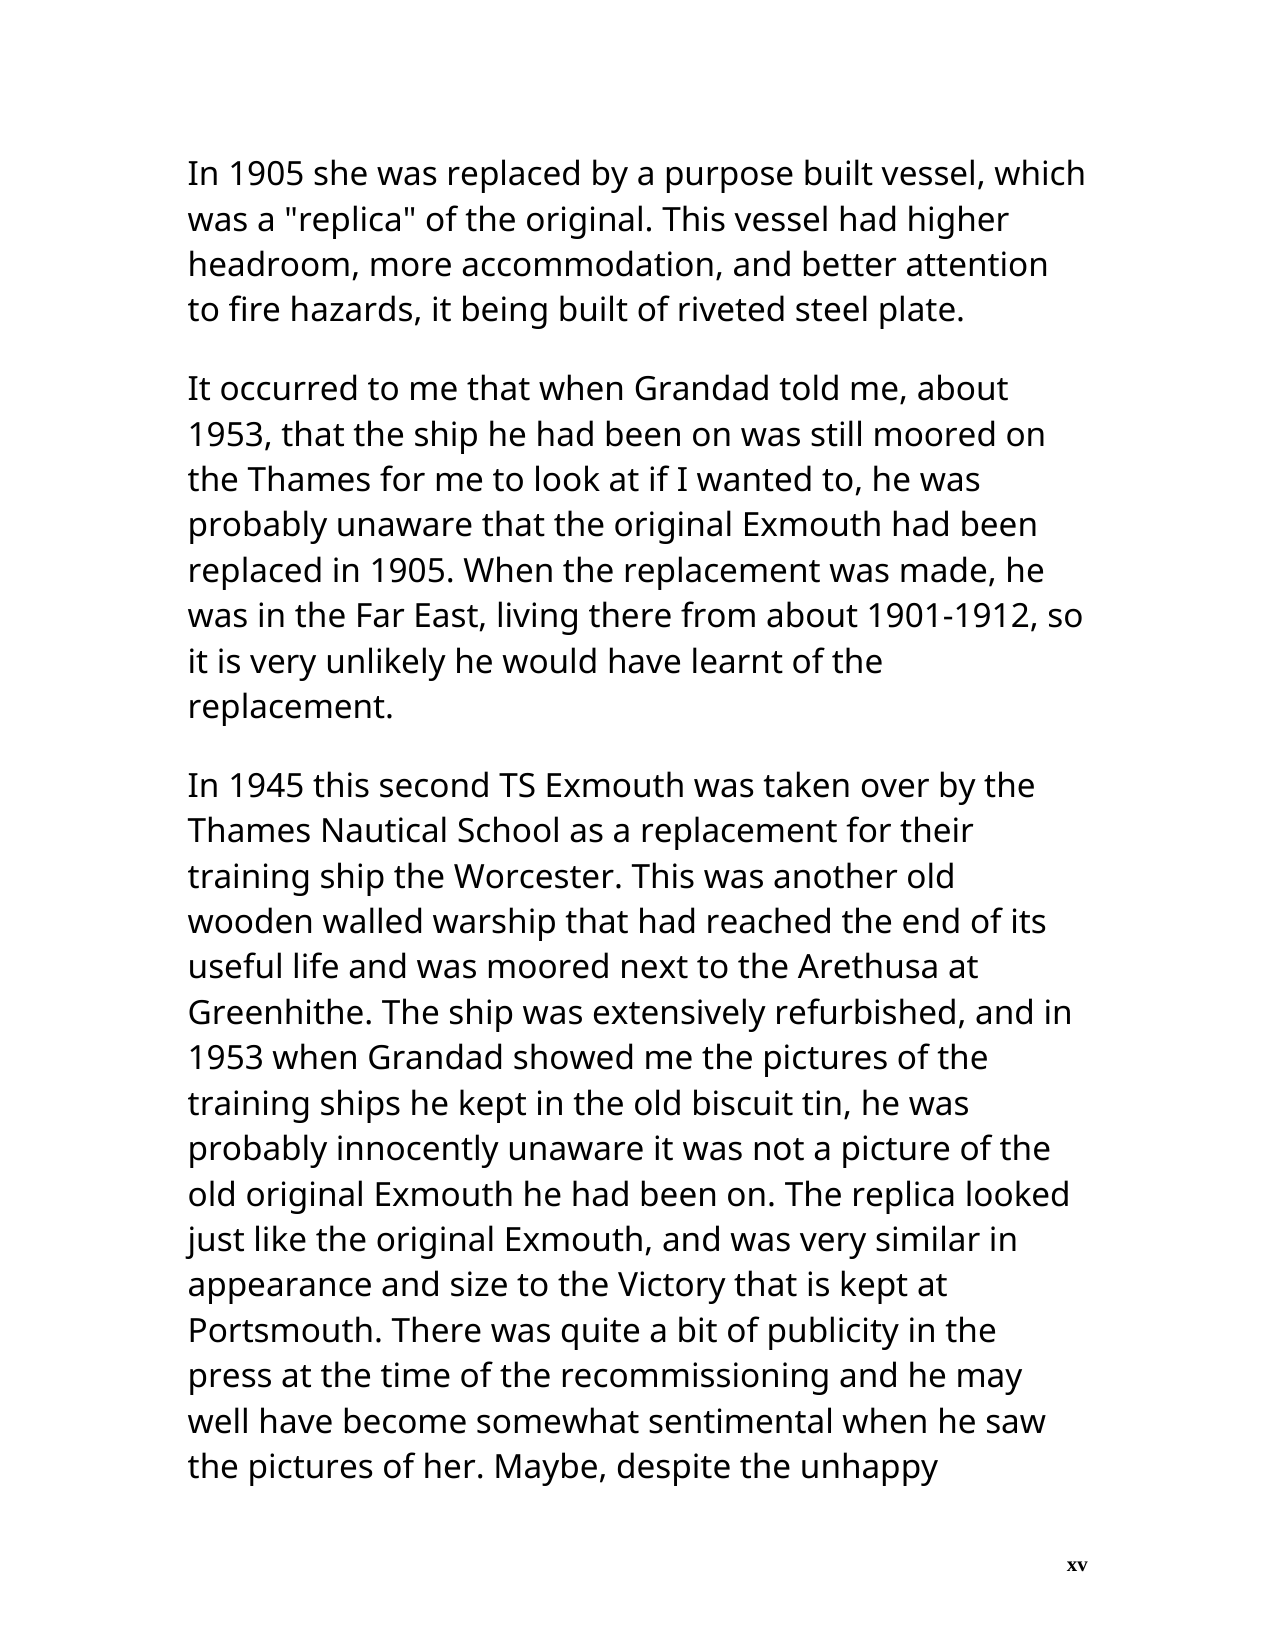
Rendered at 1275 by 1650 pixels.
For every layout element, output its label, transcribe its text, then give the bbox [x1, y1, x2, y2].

text It occurred to me that when Grandad told me, about 1953, that the ship he had been on was still moored on the Thames for me to look at if I wanted to, he was probably unaware that the original Exmouth had been replaced in 1905. When the replacement was made, he was in the Far East, living there from about 1901-1912, so it is very unlikely he would have learnt of the replacement. [187, 365, 1087, 728]
text In 1905 she was replaced by a purpose built vessel, which was a "replica" of the original. This vessel had higher headroom, more accommodation, and better attention to fire hazards, it being built of riveted steel plate. [187, 150, 1087, 332]
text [187, 762, 1087, 1488]
